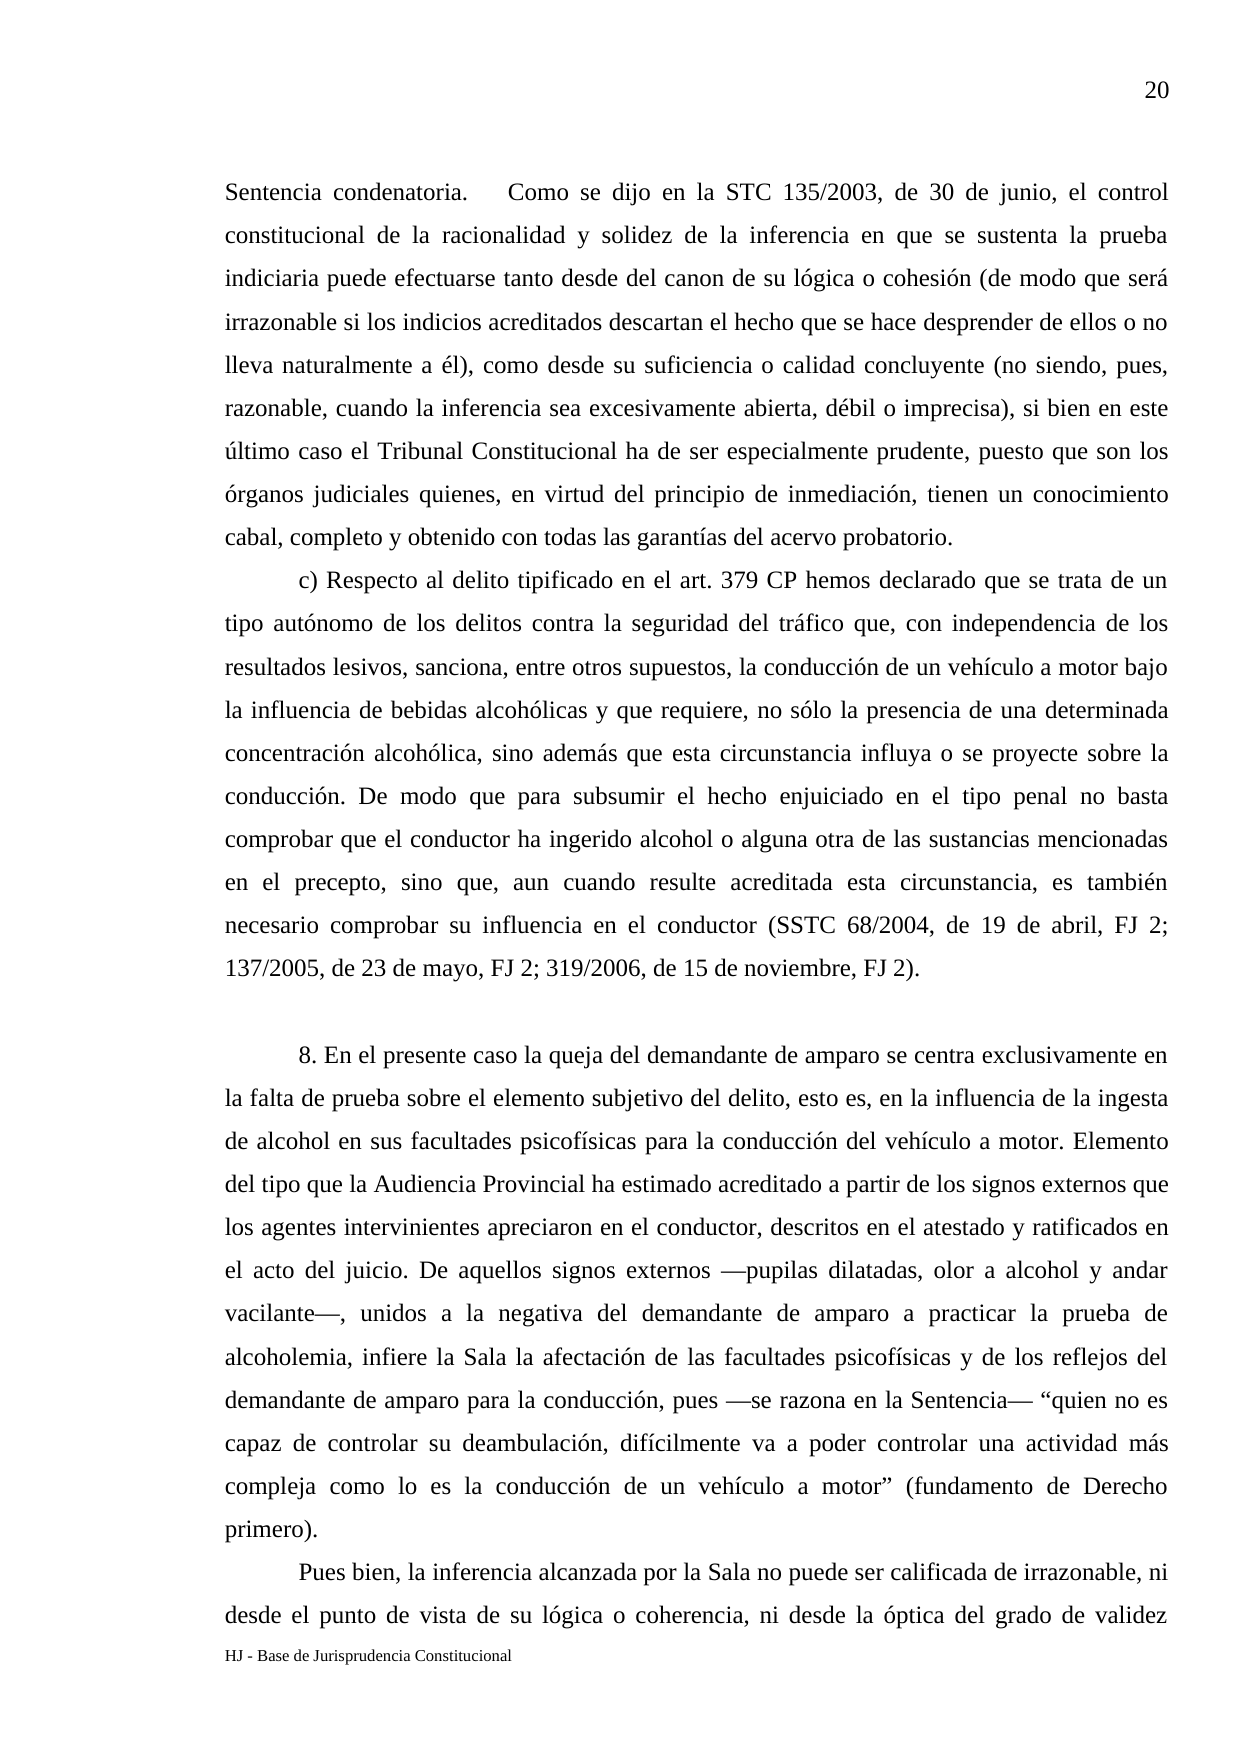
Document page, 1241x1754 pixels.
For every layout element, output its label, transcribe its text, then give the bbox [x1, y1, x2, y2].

text c) Respecto al delito tipificado en el art. 379 CP hemos declarado que se trata de un tipo autónomo de los delitos contra la seguridad del tráfico que, con independencia de los resultados lesivos, sanciona, entre otros supuestos, la conducción de un vehículo a motor bajo la influencia de bebidas alcohólicas y que requiere, no sólo la presencia de una determinada concentración alcohólica, sino además que esta circunstancia influya o se proyecte sobre la conducción. De modo que para subsumir el hecho enjuiciado en el tipo penal no basta comprobar que el conductor ha ingerido alcohol o alguna otra de las sustancias mencionadas en el precepto, sino que, aun cuando resulte acreditada esta circunstancia, es también necesario comprobar su influencia en el conductor (SSTC 68/2004, de 19 de abril, FJ 2; 137/2005, de 23 de mayo, FJ 2; 319/2006, de 15 de noviembre, FJ 2). [224, 565, 1169, 982]
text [224, 1557, 1169, 1629]
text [224, 177, 1169, 551]
text 8. En el presente caso la queja del demandante de amparo se centra exclusivamente en la falta de prueba sobre el elemento subjetivo del delito, esto es, en la influencia de la ingesta de alcohol en sus facultades psicofísicas para la conducción del vehículo a motor. Elemento del tipo que la Audiencia Provincial ha estimado acreditado a partir de los signos externos que los agentes intervinientes apreciaron en el conductor, descritos en el atestado y ratificados en el acto del juicio. De aquellos signos externos —pupilas dilatadas, olor a alcohol y andar vacilante—, unidos a la negativa del demandante de amparo a practicar la prueba de alcoholemia, infiere la Sala la afectación de las facultades psicofísicas y de los reflejos del demandante de amparo para la conducción, pues —se razona en la Sentencia— “quien no es capaz de controlar su deambulación, difícilmente va a poder controlar una actividad más compleja como lo es la conducción de un vehículo a motor” (fundamento de Derecho primero). [224, 1040, 1169, 1543]
